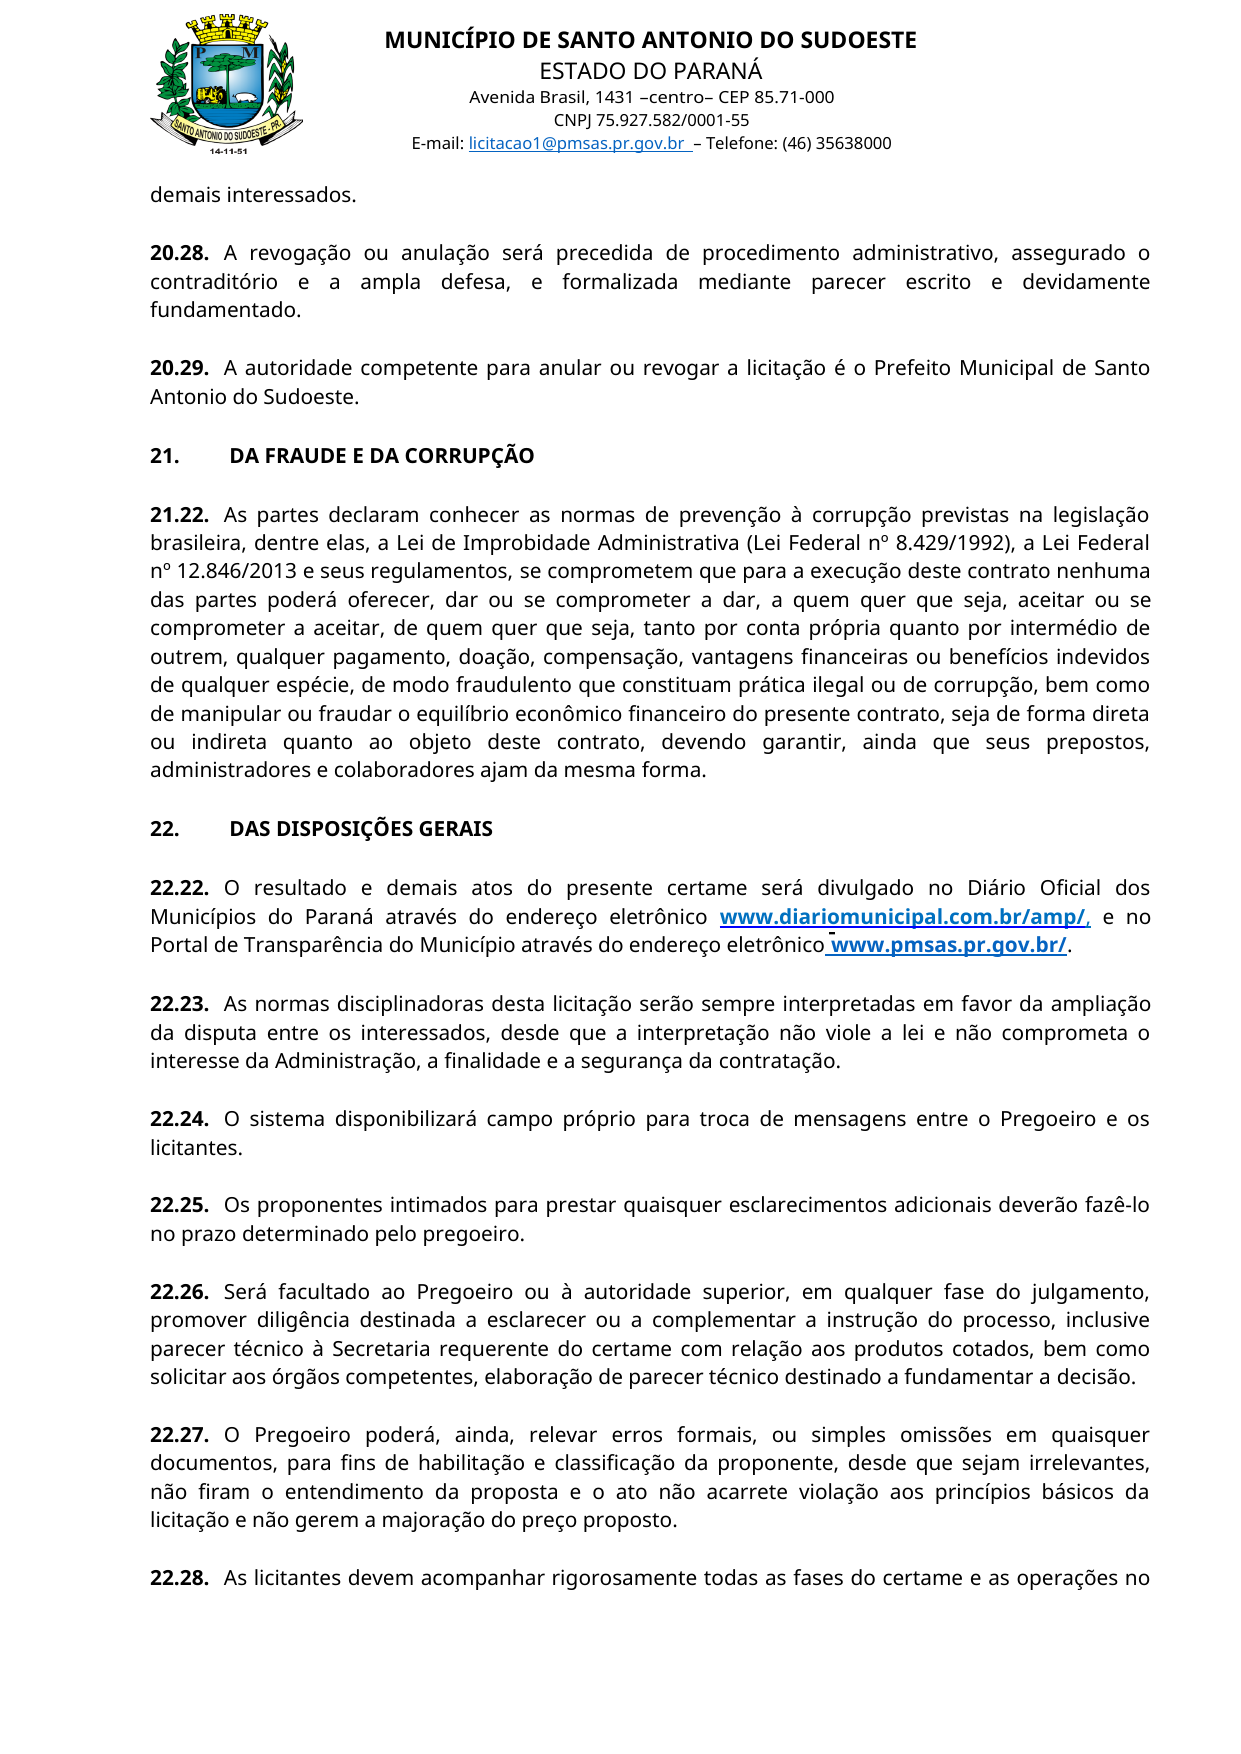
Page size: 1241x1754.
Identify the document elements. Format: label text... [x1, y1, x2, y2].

list Será facultado ao Pregoeiro ou à autoridade superior, em qualquer fase do julgamento, promover diligência destinada a esclarecer ou a complementar a instrução do processo, inclusive parecer técnico à Secretaria requerente do certame com relação aos produtos cotados, bem como solicitar aos órgãos competentes, elaboração de parecer técnico destinado a fundamentar a decisão. [150, 1277, 1151, 1391]
list DAS DISPOSIÇÕES GERAIS [150, 814, 1151, 843]
list Nenhum ato será declarado nulo se do vício não resultar prejuízo ao interesse público ou aos demais interessados. [150, 181, 1151, 209]
list A revogação ou anulação será precedida de procedimento administrativo, assegurado o contraditório e a ampla defesa, e formalizada mediante parecer escrito e devidamente fundamentado. [150, 238, 1151, 324]
list O resultado e demais atos do presente certame será divulgado no Diário Oficial dos Municípios do Paraná através do endereço eletrônico www.diariomunicipal.com.br/amp/, e no Portal de Transparência do Município através do endereço eletrônico www.pmsas.pr.gov.br/. [150, 873, 1151, 959]
list As partes declaram conhecer as normas de prevenção à corrupção previstas na legislação brasileira, dentre elas, a Lei de Improbidade Administrativa (Lei Federal nº 8.429/1992), a Lei Federal nº 12.846/2013 e seus regulamentos, se comprometem que para a execução deste contrato nenhuma das partes poderá oferecer, dar ou se comprometer a dar, a quem quer que seja, aceitar ou se comprometer a aceitar, de quem quer que seja, tanto por conta própria quanto por intermédio de outrem, qualquer pagamento, doação, compensação, vantagens financeiras ou benefícios indevidos de qualquer espécie, de modo fraudulento que constituam prática ilegal ou de corrupção, bem como de manipular ou fraudar o equilíbrio econômico financeiro do presente contrato, seja de forma direta ou indireta quanto ao objeto deste contrato, devendo garantir, ainda que seus prepostos, administradores e colaboradores ajam da mesma forma. [150, 500, 1151, 784]
list A autoridade competente para anular ou revogar a licitação é o Prefeito Municipal de Santo Antonio do Sudoeste. [150, 353, 1151, 410]
list DA FRAUDE E DA CORRUPÇÃO [150, 441, 1151, 469]
list As normas disciplinadoras desta licitação serão sempre interpretadas em favor da ampliação da disputa entre os interessados, desde que a interpretação não viole a lei e não comprometa o interesse da Administração, a finalidade e a segurança da contratação. [150, 989, 1151, 1075]
list O sistema disponibilizará campo próprio para troca de mensagens entre o Pregoeiro e os licitantes. [150, 1104, 1151, 1161]
list O Pregoeiro poderá, ainda, relevar erros formais, ou simples omissões em quaisquer documentos, para fins de habilitação e classificação da proponente, desde que sejam irrelevantes, não firam o entendimento da proposta e o ato não acarrete violação aos princípios básicos da licitação e não gerem a majoração do preço proposto. [150, 1420, 1151, 1534]
list Os proponentes intimados para prestar quaisquer esclarecimentos adicionais deverão fazê-lo no prazo determinado pelo pregoeiro. [150, 1191, 1151, 1247]
picture [150, 14, 303, 154]
